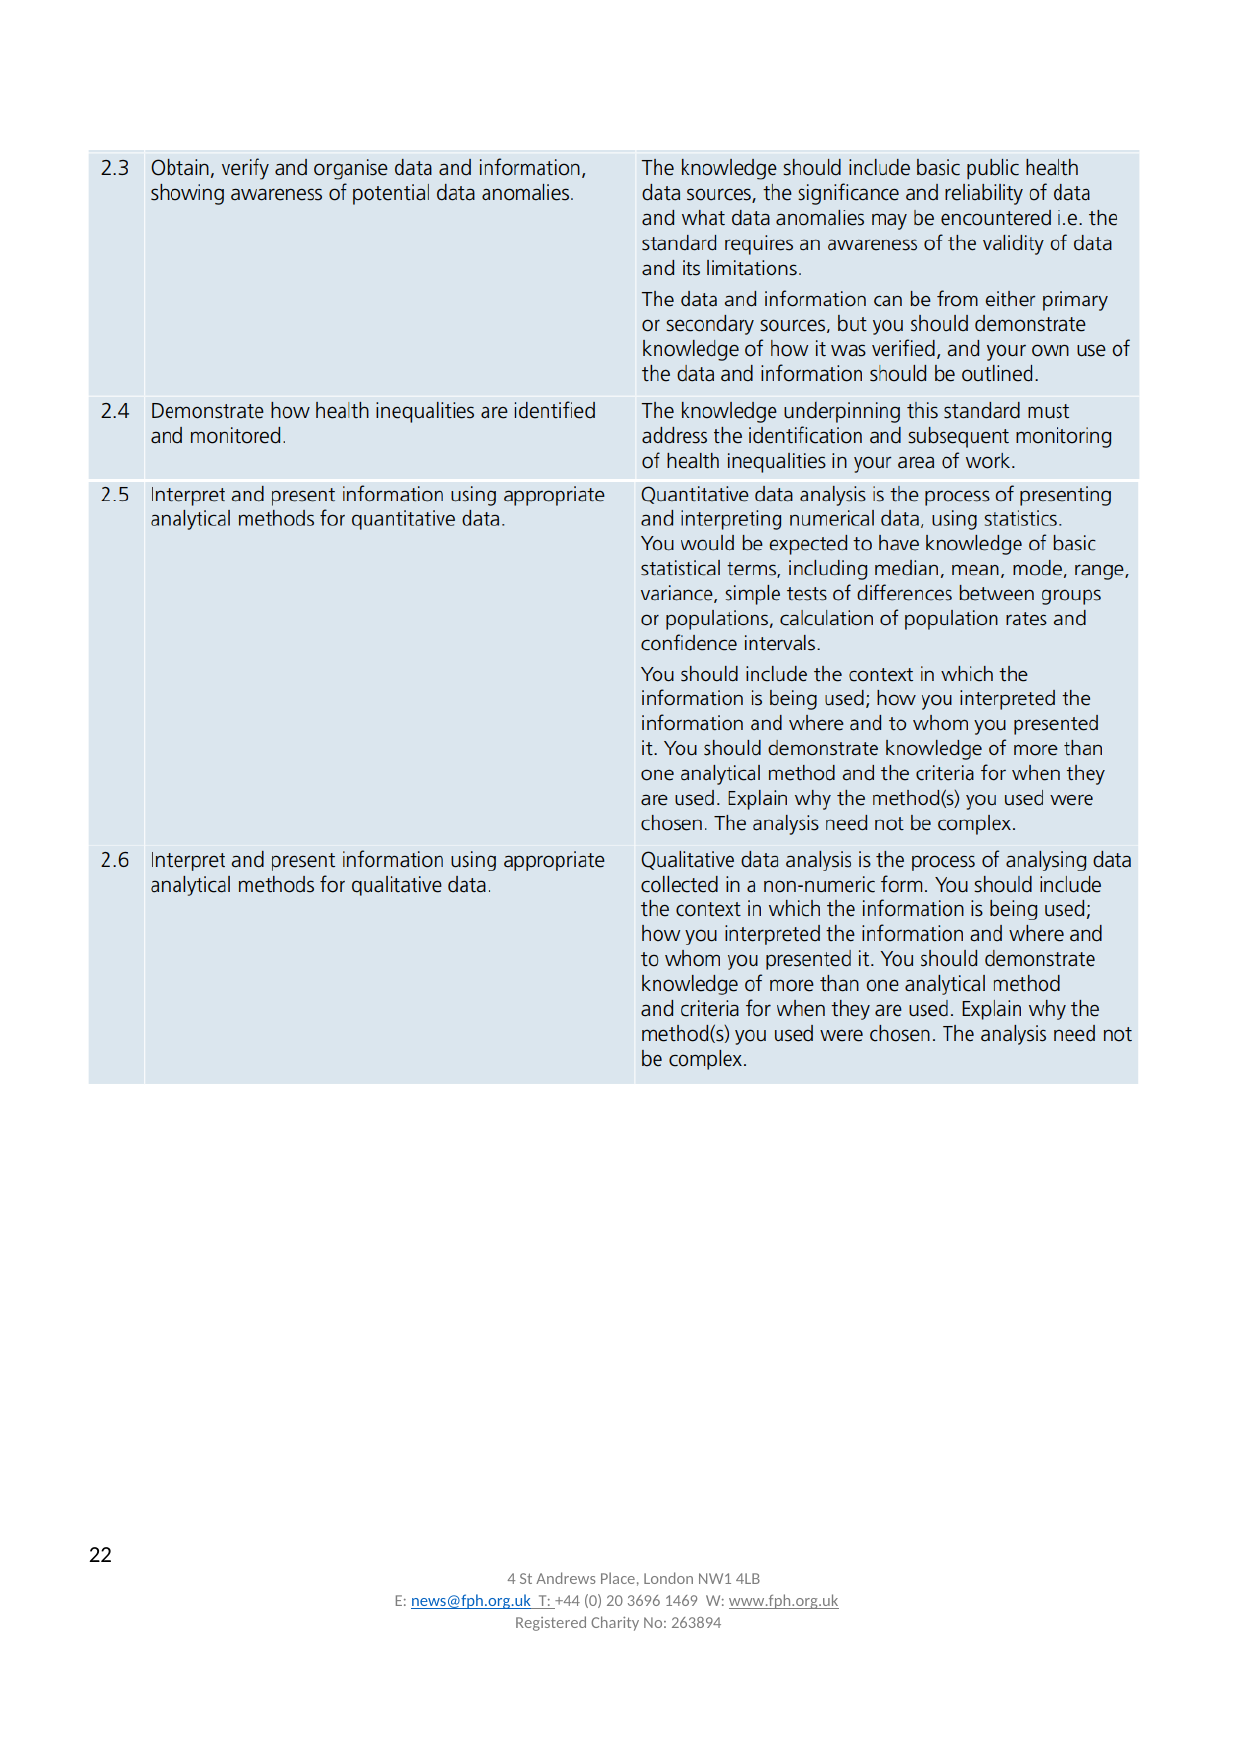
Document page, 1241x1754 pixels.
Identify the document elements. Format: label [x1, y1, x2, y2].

picture [88, 150, 1144, 479]
picture [88, 482, 1139, 1092]
